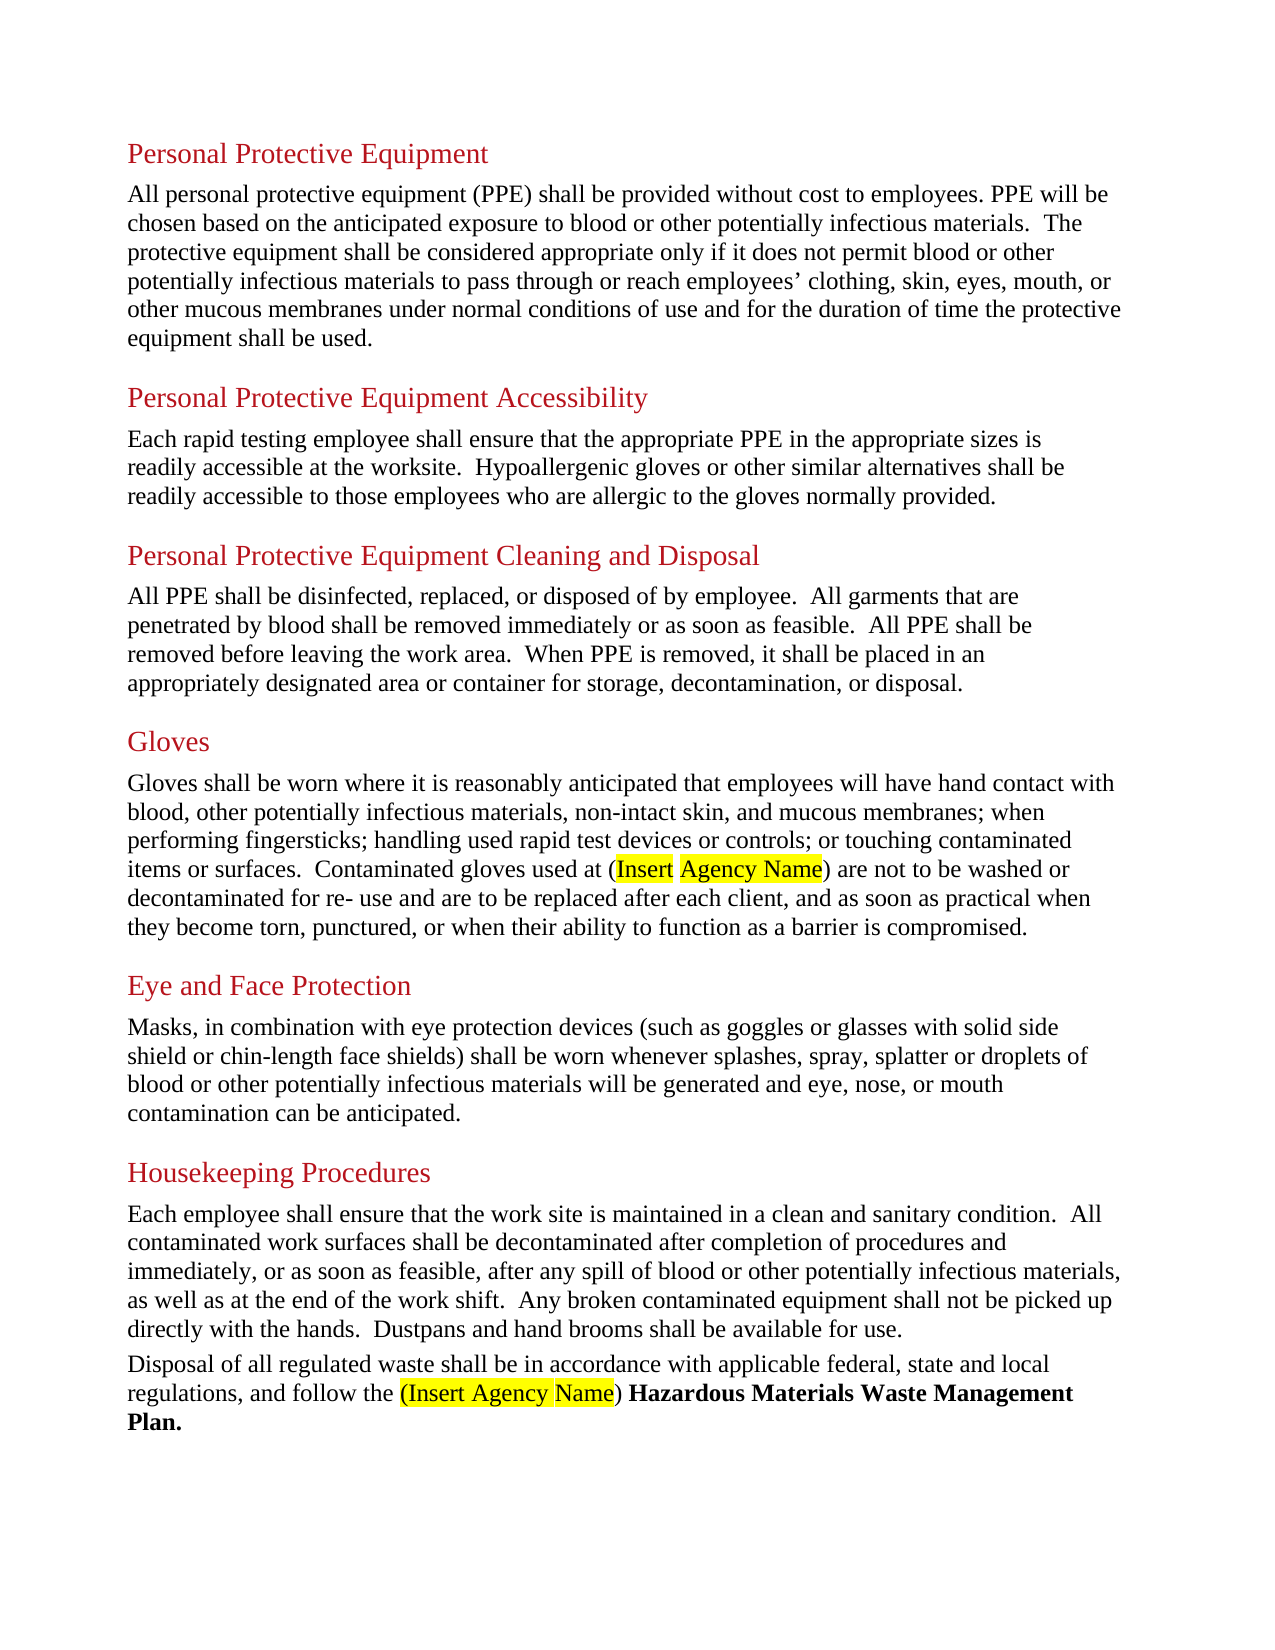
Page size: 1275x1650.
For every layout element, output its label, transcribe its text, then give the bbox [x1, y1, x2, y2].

subtitle Eye and Face Protection [127, 968, 1135, 1002]
text Disposal of all regulated waste shall be in accordance with applicable federal, state and local regulations, and follow the (Insert Agency Name) Hazardous Materials Waste Management Plan. [127, 1349, 1116, 1436]
subtitle Gloves [127, 724, 1135, 758]
text Each employee shall ensure that the work site is maintained in a clean and sanitary condition. All contaminated work surfaces shall be decontaminated after completion of procedures and immediately, or as soon as feasible, after any spill of blood or other potentially infectious materials, as well as at the end of the work shift. Any broken contaminated equipment shall not be picked up directly with the hands. Dustpans and hand brooms shall be available for use. [127, 1199, 1135, 1342]
subtitle Personal Protective Equipment Accessibility [127, 380, 1135, 413]
subtitle Housekeeping Procedures [127, 1155, 1135, 1188]
subtitle Personal Protective Equipment [127, 136, 1135, 169]
text Masks, in combination with eye protection devices (such as goggles or glasses with solid side shield or chin-length face shields) shall be worn whenever splashes, spray, splatter or droplets of blood or other potentially infectious materials will be generated and eye, nose, or mouth contamination can be anticipated. [127, 1012, 1115, 1127]
subtitle Personal Protective Equipment Cleaning and Disposal [127, 538, 1135, 571]
text Gloves shall be worn where it is reasonably anticipated that employees will have hand contact with blood, other potentially infectious materials, non-intact skin, and mucous membranes; when performing fingersticks; handling used rapid test devices or controls; or touching contaminated items or surfaces. Contaminated gloves used at (Insert Agency Name) are not to be washed or decontaminated for re- use and are to be replaced after each client, and as soon as practical when they become torn, punctured, or when their ability to function as a barrier is compromised. [127, 768, 1116, 940]
text All PPE shall be disinfected, replaced, or disposed of by employee. All garments that are penetrated by blood shall be removed immediately or as soon as feasible. All PPE shall be removed before leaving the work area. When PPE is removed, it shall be placed in an appropriately designated area or container for storage, decontamination, or disposal. [127, 581, 1121, 696]
text All personal protective equipment (PPE) shall be provided without cost to employees. PPE will be chosen based on the anticipated exposure to blood or other potentially infectious materials. The protective equipment shall be considered appropriate only if it does not permit blood or other potentially infectious materials to pass through or reach employees’ clothing, skin, eyes, mouth, or other mucous membranes under normal conditions of use and for the duration of time the protective equipment shall be used. [127, 179, 1134, 352]
text Each rapid testing employee shall ensure that the appropriate PPE in the appropriate sizes is readily accessible at the worksite. Hypoallergenic gloves or other similar alternatives shall be readily accessible to those employees who are allergic to the gloves normally provided. [127, 424, 1089, 510]
